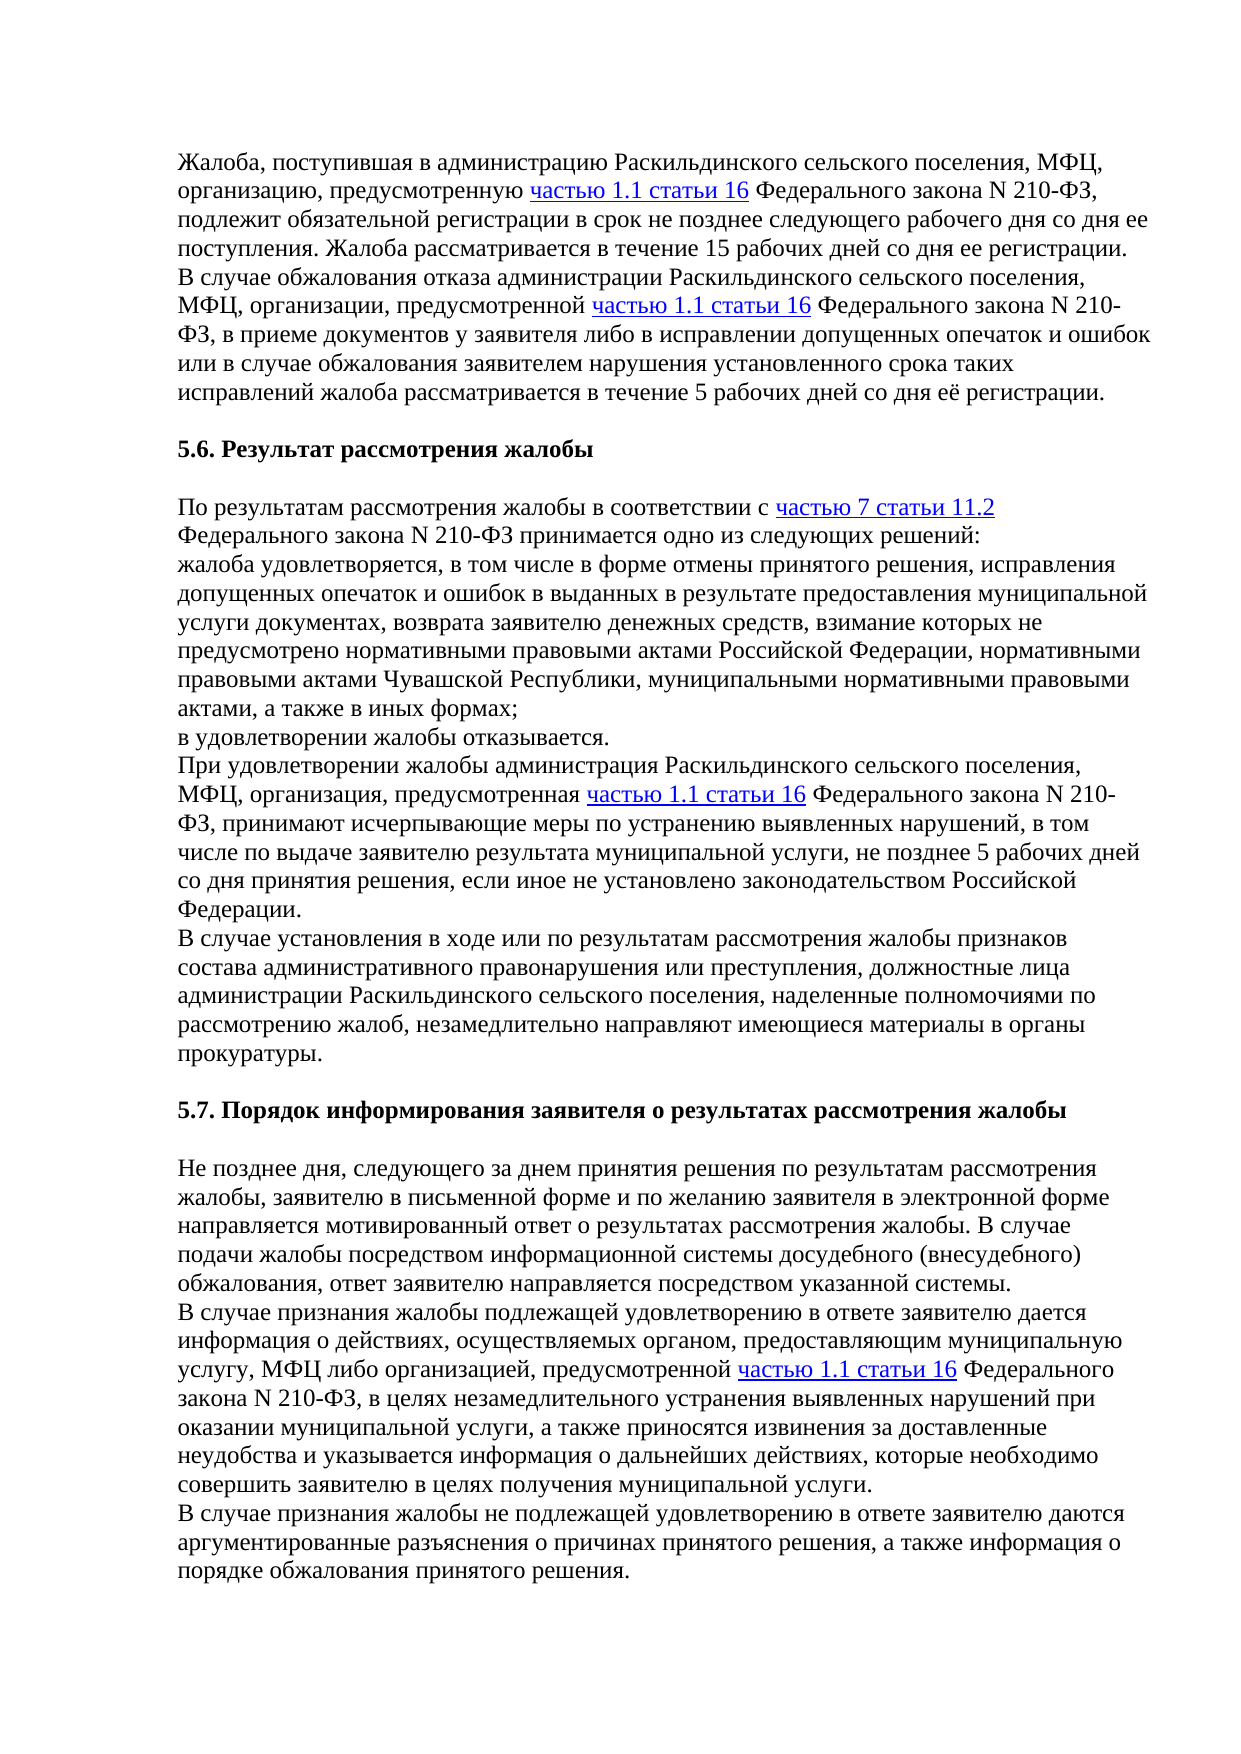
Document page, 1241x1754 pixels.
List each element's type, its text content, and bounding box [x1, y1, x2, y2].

text жалоба удовлетворяется, в том числе в форме отмены принятого решения, исправления допущенных опечаток и ошибок в выданных в результате предоставления муниципальной услуги документах, возврата заявителю денежных средств, взимание которых не предусмотрено нормативными правовыми актами Российской Федерации, нормативными правовыми актами Чувашской Республики, муниципальными нормативными правовыми актами, а также в иных формах; [177, 549, 1152, 722]
text Не позднее дня, следующего за днем принятия решения по результатам рассмотрения жалобы, заявителю в письменной форме и по желанию заявителя в электронной форме направляется мотивированный ответ о результатах рассмотрения жалобы. В случае подачи жалобы посредством информационной системы досудебного (внесудебного) обжалования, ответ заявителю направляется посредством указанной системы. [177, 1153, 1152, 1297]
text в удовлетворении жалобы отказывается. [177, 722, 1152, 751]
text 5.6. Результат рассмотрения жалобы [177, 434, 1152, 463]
text 5.7. Порядок информирования заявителя о результатах рассмотрения жалобы [177, 1096, 1152, 1124]
text В случае обжалования отказа администрации Раскильдинского сельского поселения, МФЦ, организации, предусмотренной частью 1.1 статьи 16 Федерального закона N 210-ФЗ, в приеме документов у заявителя либо в исправлении допущенных опечаток и ошибок или в случае обжалования заявителем нарушения установленного срока таких исправлений жалоба рассматривается в течение 5 рабочих дней со дня её регистрации. [177, 262, 1152, 406]
text В случае признания жалобы подлежащей удовлетворению в ответе заявителю дается информация о действиях, осуществляемых органом, предоставляющим муниципальную услугу, МФЦ либо организацией, предусмотренной частью 1.1 статьи 16 Федерального закона N 210-ФЗ, в целях незамедлительного устранения выявленных нарушений при оказании муниципальной услуги, а также приносятся извинения за доставленные неудобства и указывается информация о дальнейших действиях, которые необходимо совершить заявителю в целях получения муниципальной услуги. [177, 1297, 1152, 1498]
text В случае установления в ходе или по результатам рассмотрения жалобы признаков состава административного правонарушения или преступления, должностные лица администрации Раскильдинского сельского поселения, наделенные полномочиями по рассмотрению жалоб, незамедлительно направляют имеющиеся материалы в органы прокуратуры. [177, 923, 1152, 1067]
text Жалоба, поступившая в администрацию Раскильдинского сельского поселения, МФЦ, организацию, предусмотренную частью 1.1 статьи 16 Федерального закона N 210-ФЗ, подлежит обязательной регистрации в срок не позднее следующего рабочего дня со дня ее поступления. Жалоба рассматривается в течение 15 рабочих дней со дня ее регистрации. [177, 147, 1152, 262]
text При удовлетворении жалобы администрация Раскильдинского сельского поселения, МФЦ, организация, предусмотренная частью 1.1 статьи 16 Федерального закона N 210-ФЗ, принимают исчерпывающие меры по устранению выявленных нарушений, в том числе по выдаче заявителю результата муниципальной услуги, не позднее 5 рабочих дней со дня принятия решения, если иное не установлено законодательством Российской Федерации. [177, 751, 1152, 923]
text По результатам рассмотрения жалобы в соответствии с частью 7 статьи 11.2 Федерального закона N 210-ФЗ принимается одно из следующих решений: [177, 492, 1152, 549]
text В случае признания жалобы не подлежащей удовлетворению в ответе заявителю даются аргументированные разъяснения о причинах принятого решения, а также информация о порядке обжалования принятого решения. [177, 1498, 1152, 1584]
